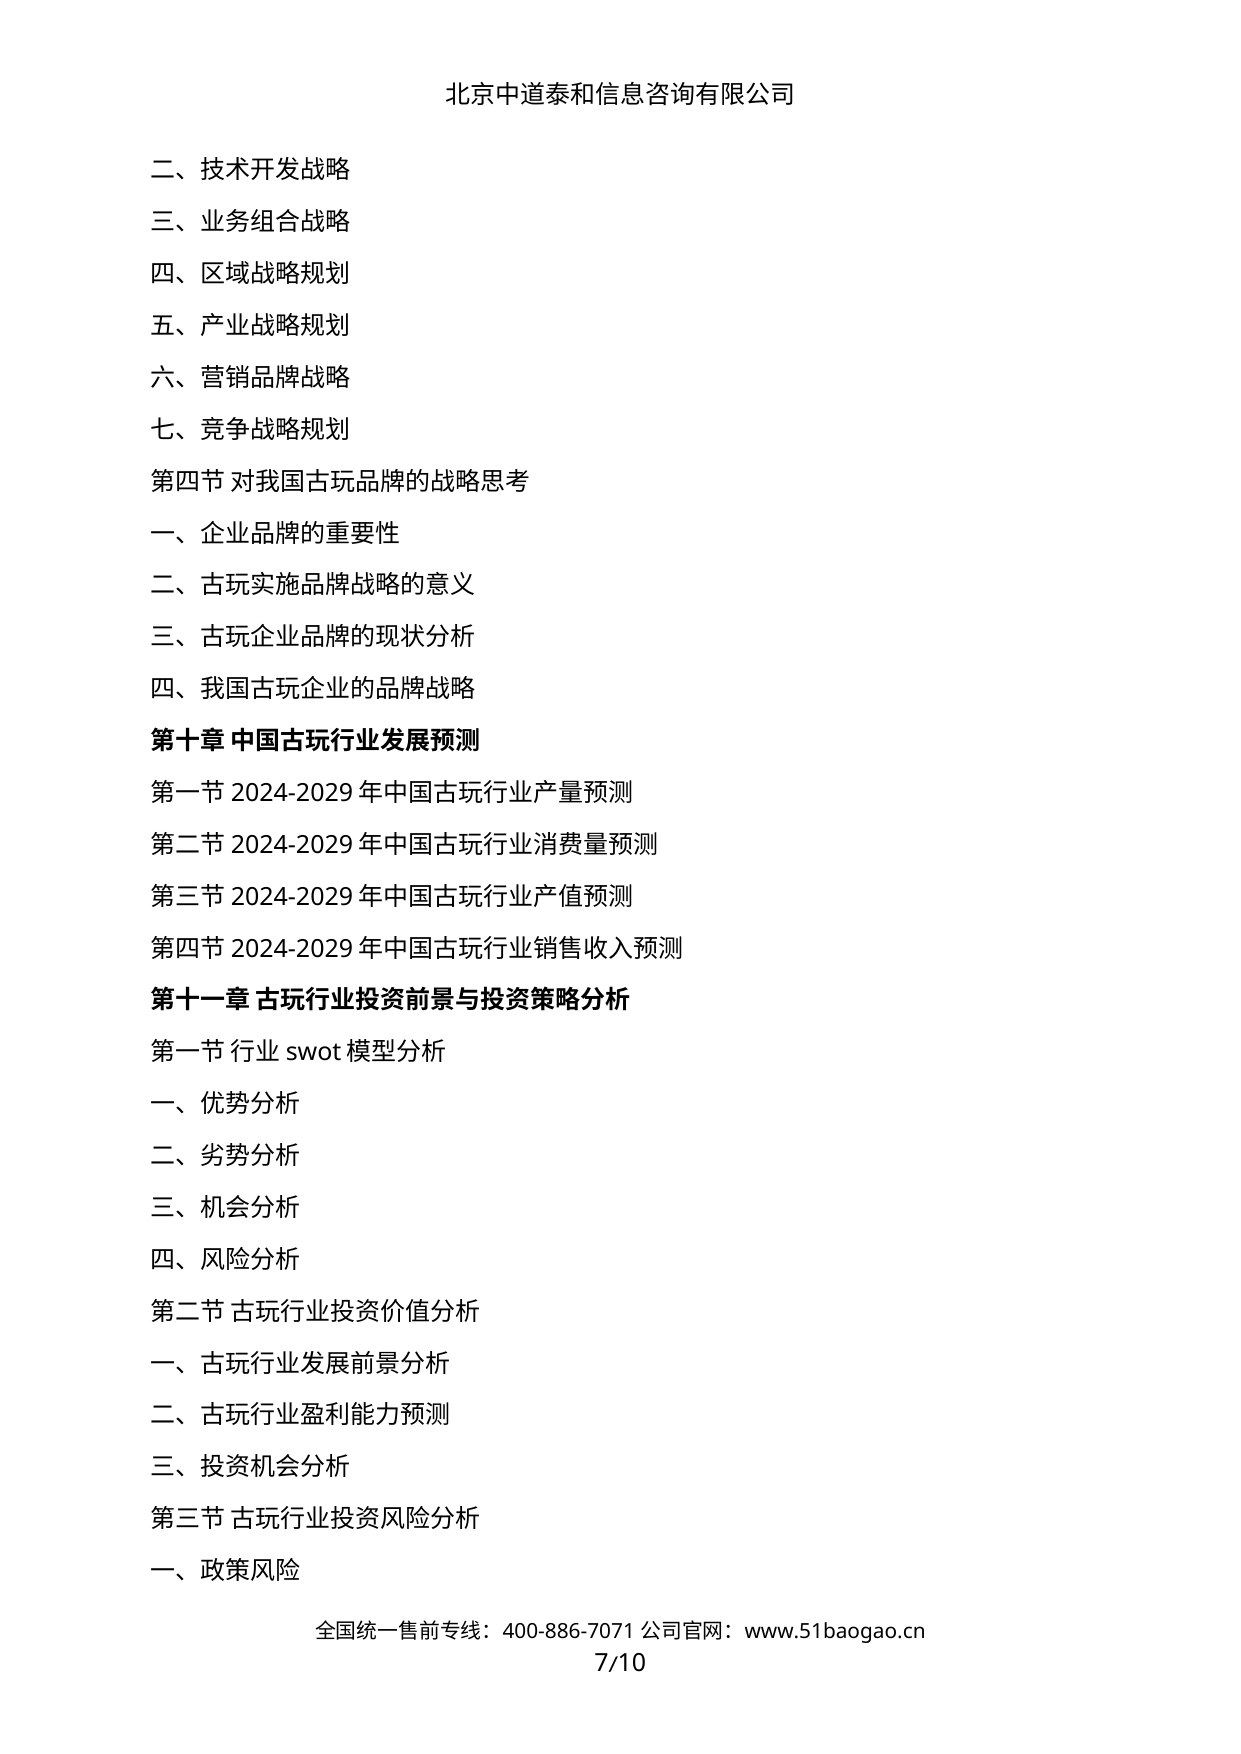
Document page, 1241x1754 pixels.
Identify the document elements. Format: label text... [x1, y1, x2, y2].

text 一、政策风险 [150, 1551, 1090, 1587]
text 二、劣势分析 [150, 1136, 1090, 1172]
text 四、区域战略规划 [150, 254, 1090, 290]
text 第三节 2024-2029年中国古玩行业产值预测 [150, 876, 1090, 912]
text 第十章 中国古玩行业发展预测 [150, 721, 1090, 757]
text 第三节 古玩行业投资风险分析 [150, 1499, 1090, 1535]
text 四、我国古玩企业的品牌战略 [150, 669, 1090, 705]
text 第二节 古玩行业投资价值分析 [150, 1291, 1090, 1327]
text 一、优势分析 [150, 1084, 1090, 1120]
text 一、古玩行业发展前景分析 [150, 1343, 1090, 1379]
text 三、业务组合战略 [150, 202, 1090, 238]
text 六、营销品牌战略 [150, 357, 1090, 394]
text 三、机会分析 [150, 1187, 1090, 1224]
text 第四节 2024-2029年中国古玩行业销售收入预测 [150, 928, 1090, 964]
text 五、产业战略规划 [150, 306, 1090, 342]
text 四、风险分析 [150, 1239, 1090, 1276]
text 二、古玩实施品牌战略的意义 [150, 565, 1090, 601]
text 七、竞争战略规划 [150, 409, 1090, 446]
text 第二节 2024-2029年中国古玩行业消费量预测 [150, 824, 1090, 861]
text 三、古玩企业品牌的现状分析 [150, 617, 1090, 653]
text 二、古玩行业盈利能力预测 [150, 1395, 1090, 1431]
text 第一节 行业swot模型分析 [150, 1032, 1090, 1068]
text 三、投资机会分析 [150, 1447, 1090, 1483]
text 一、企业品牌的重要性 [150, 513, 1090, 549]
text 第十一章 古玩行业投资前景与投资策略分析 [150, 980, 1090, 1016]
text 第四节 对我国古玩品牌的战略思考 [150, 461, 1090, 497]
text 第一节 2024-2029年中国古玩行业产量预测 [150, 772, 1090, 809]
text 二、技术开发战略 [150, 150, 1090, 186]
